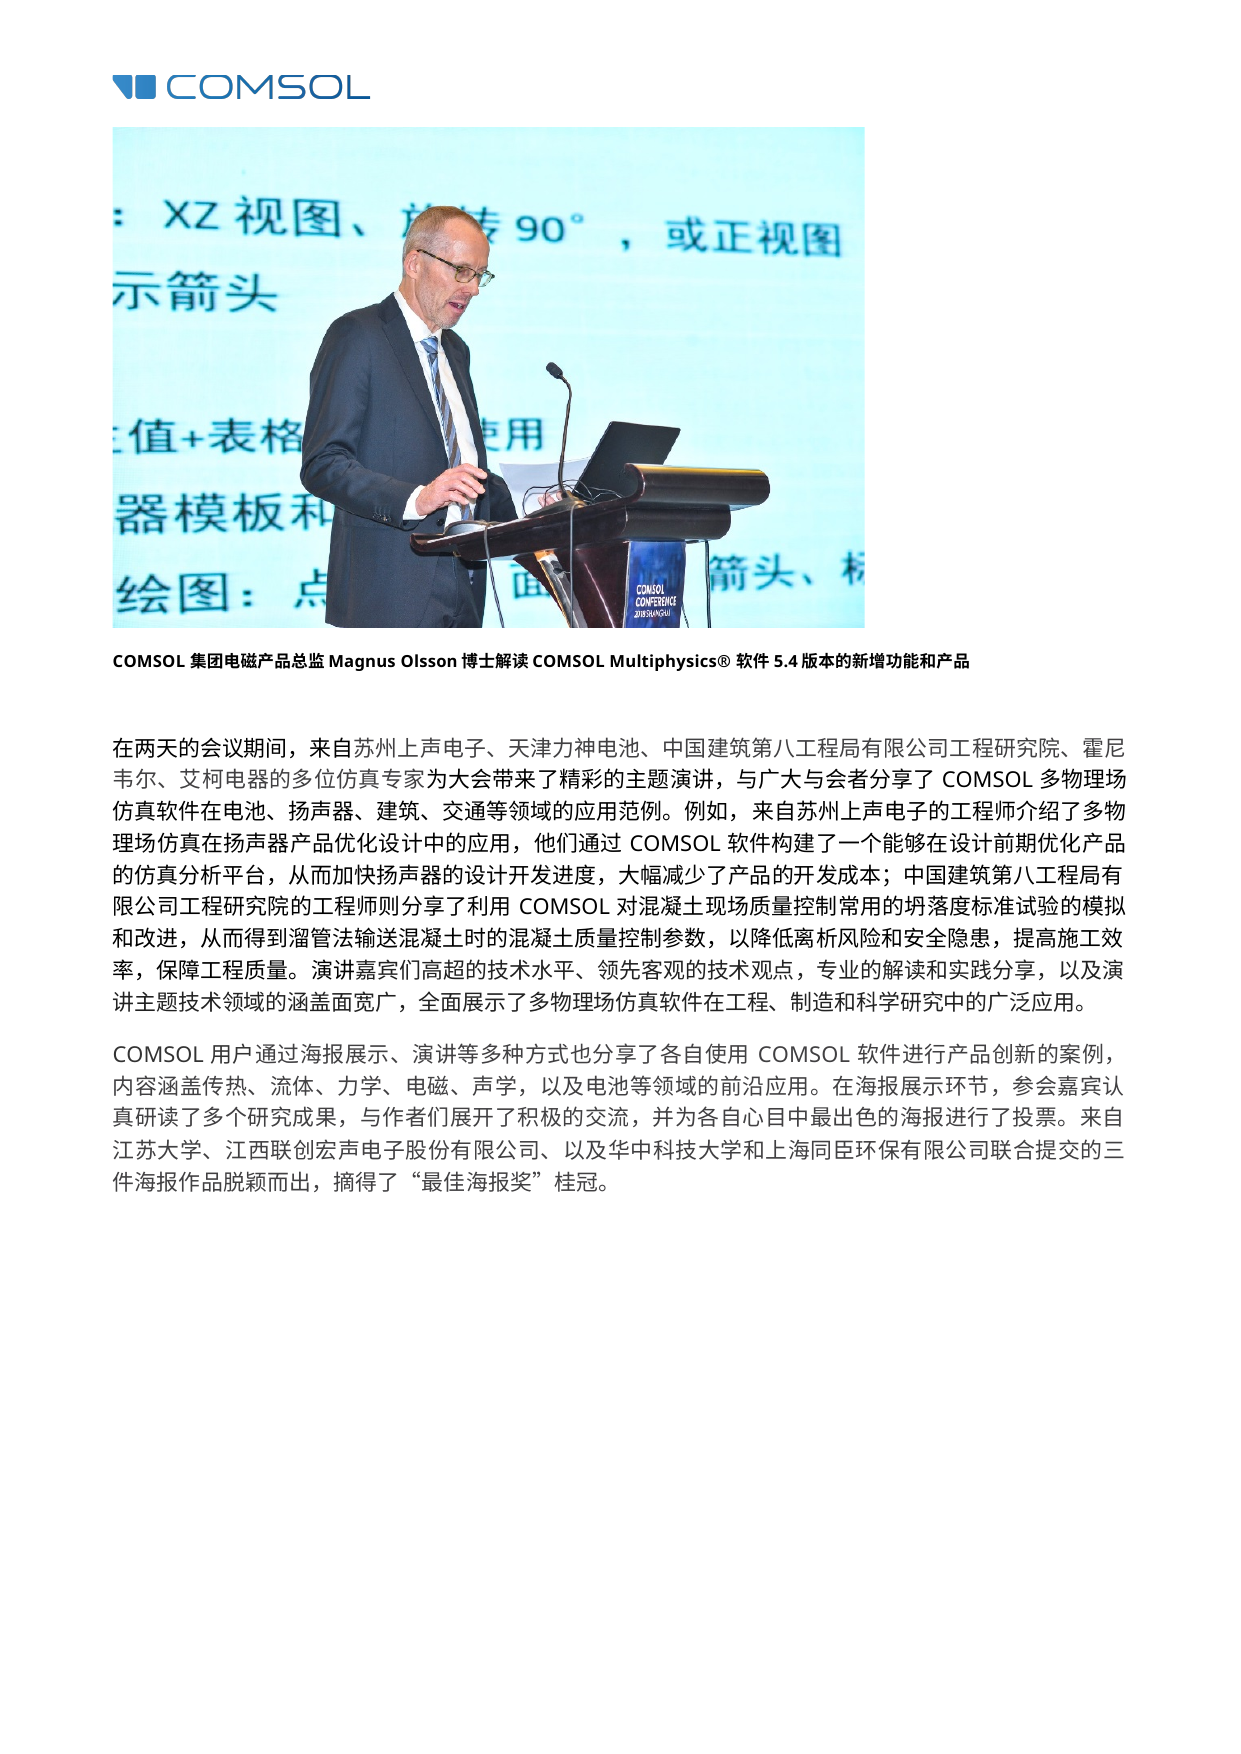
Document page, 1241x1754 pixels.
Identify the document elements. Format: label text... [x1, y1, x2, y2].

text 在两天的会议期间，来自苏州上声电子、天津力神电池、中国建筑第八工程局有限公司工程研究院、霍尼韦尔、艾柯电器的多位仿真专家为大会带来了精彩的主题演讲，与广大与会者分享了 COMSOL 多物理场仿真软件在电池、扬声器、建筑、交通等领域的应用范例。例如，来自苏州上声电子的工程师介绍了多物理场仿真在扬声器产品优化设计中的应用，他们通过COMSOL 软件构建了一个能够在设计前期优化产品的仿真分析平台，从而加快扬声器的设计开发进度，大幅减少了产品的开发成本；中国建筑第八工程局有限公司工程研究院的工程师则分享了利用 COMSOL 对混凝土现场质量控制常用的坍落度标准试验的模拟和改进，从而得到溜管法输送混凝土时的混凝土质量控制参数，以降低离析风险和安全隐患，提高施工效率，保障工程质量。演讲嘉宾们高超的技术水平、领先客观的技术观点，专业的解读和实践分享，以及演讲主题技术领域的涵盖面宽广，全面展示了多物理场仿真软件在工程、制造和科学研究中的广泛应用。 [112, 731, 1128, 1016]
picture [112, 127, 865, 628]
picture [112, 75, 371, 99]
text COMSOL 集团电磁产品总监Magnus Olsson博士解读COMSOL Multiphysics® 软件 5.4版本的新增功能和产品 [112, 648, 1128, 672]
text COMSOL 多物理场数值模拟软件提供了一个能够在设计前期优化网罩形状的仿真分析平台。通过仿真结果与测试结果的对比，验证了仿真方法的准确性，也证明了网罩对扬声器中高频辐射性能的影响较大。利用可视化的声场分布和振型分布，能够快速的找到并降低网罩对目标频率出声辐射的影响，从而加快扬声器设计开发的进度，减少开发成本，具有重要的工程意义。COMSOL 多物理场数值模拟软件提供了一个能够在设计前期优化网罩形状的仿真分析平台。通过仿真结果与测试结果的对比，验证了仿真方法的准确性，也证明了网罩对扬声器中高频辐射性能的影响较大。利用可视化的声场分布和振型分布，能够快速的找到并降低网罩对目标频率出声辐射的影响，从而加快扬声器设计开发的进度，减少开发成本，具有重要的工程意义。 COMSOL 多物理场数值模拟软件提供了一个能够在设计前期优化网罩形状的仿真分析平台。通过仿真结果与测试结果的对比，验证了仿真方法的准确性，也证明了网罩对扬声器中高频辐射性能的影响较大。利用可视化的声场分布和振型分布，能够快速的找到并降低网罩对目标频率出声辐射的影响，从而加快扬声器设计开发的进度，减少开发成本，具有重要的工程意义。COMSOL 用户通过海报展示、演讲等多种方式也分享了各自使用 COMSOL 软件进行产品创新的案例，内容涵盖传热、流体、力学、电磁、声学，以及电池等领域的前沿应用。在海报展示环节，参会嘉宾认真研读了多个研究成果，与作者们展开了积极的交流，并为各自心目中最出色的海报进行了投票。来自江苏大学、来自江苏大学、 江西联创宏声电子股份有限公司、华中科技大学和上海同臣环保有限公司联合提交的三件海报作品脱颖而出，摘得了“最佳海报奖”桂冠。来自江苏大学、 江西联创宏声电子股份有限公司、华中科技大学和上海同臣环保有限公司联合提交的三件海报作品脱颖而出，摘得了“最佳海报奖”桂冠。来自江苏大学、 江西联创宏声电子股份有限公司、华中科技大学和上海同臣环保有限公司联合提交的三件海报作品脱颖而出，摘得了“最佳海报奖”桂冠。来自江苏大学、 江西联创宏声电子股份有限公司、华中科技大学和上海同臣环保有限公司联合提交的三件海报作品脱颖而出，摘得了“最佳海报奖”桂冠。江西联创宏声电子股份有限公司、以及华中科技大学和上海同臣环保有限公司联合提交的三件海报作品脱颖而出，摘得了“最佳海报奖”桂冠。 [112, 1037, 1128, 1197]
